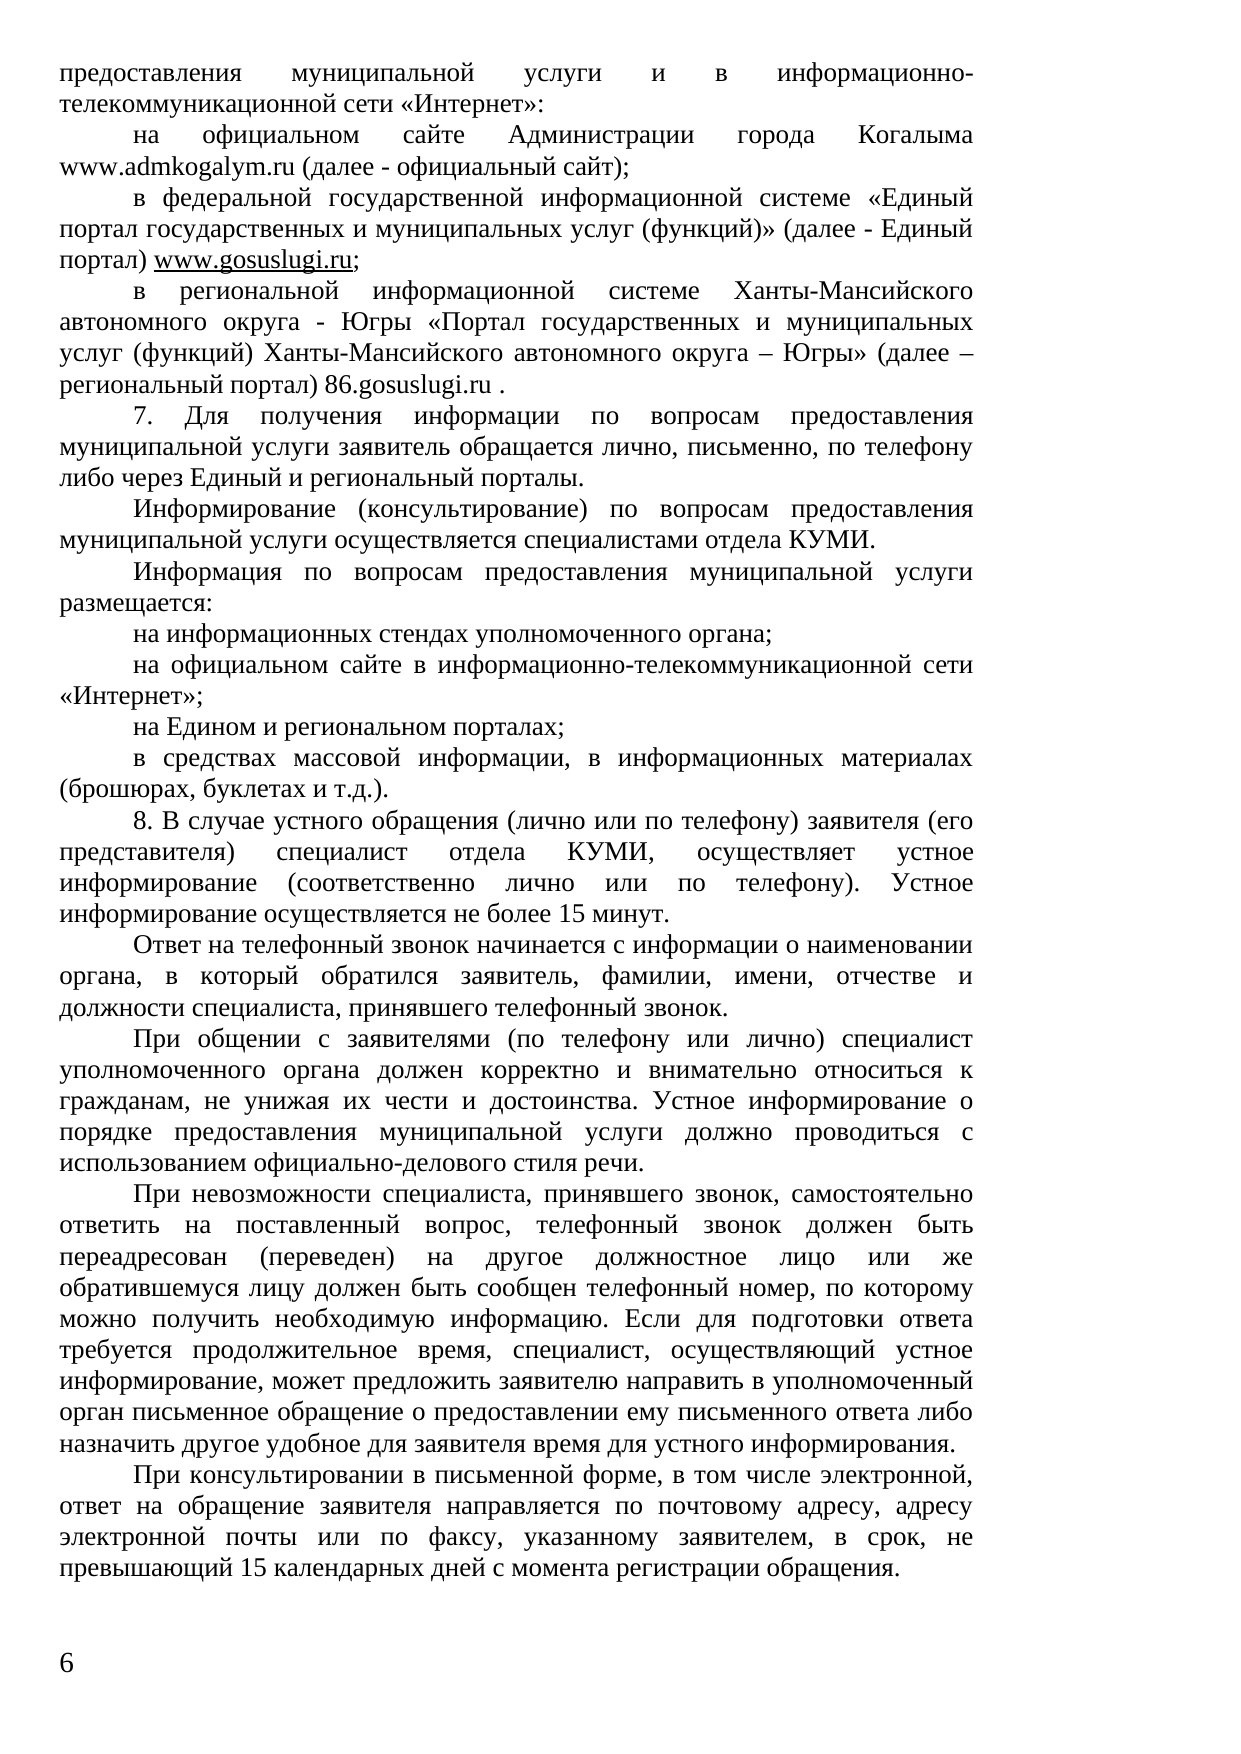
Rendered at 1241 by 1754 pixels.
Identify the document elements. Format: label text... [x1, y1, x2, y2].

text При консультировании в письменной форме, в том числе электронной, ответ на обращение заявителя направляется по почтовому адресу, адресу электронной почты или по факсу, указанному заявителем, в срок, не превышающий 15 календарных дней с момента регистрации обращения. [59, 1458, 974, 1582]
text При невозможности специалиста, принявшего звонок, самостоятельно ответить на поставленный вопрос, телефонный звонок должен быть переадресован (переведен) на другое должностное лицо или же обратившемуся лицу должен быть сообщен телефонный номер, по которому можно получить необходимую информацию. Если для подготовки ответа требуется продолжительное время, специалист, осуществляющий устное информирование, может предложить заявителю направить в уполномоченный орган письменное обращение о предоставлении ему письменного ответа либо назначить другое удобное для заявителя время для устного информирования. [59, 1177, 974, 1458]
text Информация по вопросам предоставления муниципальной услуги размещается: [59, 554, 974, 617]
text в средствах массовой информации, в информационных материалах (брошюрах, буклетах и т.д.). [59, 741, 974, 804]
text 8. В случае устного обращения (лично или по телефону) заявителя (его представителя) специалист отдела КУМИ, осуществляет устное информирование (соответственно лично или по телефону). Устное информирование осуществляется не более 15 минут. [59, 804, 974, 928]
text Ответ на телефонный звонок начинается с информации о наименовании органа, в который обратился заявитель, фамилии, имени, отчестве и должности специалиста, принявшего телефонный звонок. [59, 928, 974, 1022]
text на Едином и региональном порталах; [59, 710, 974, 741]
text на информационных стендах уполномоченного органа; [59, 617, 974, 648]
text на официальном сайте Администрации города Когалыма www.admkogalym.ru (далее - официальный сайт); [59, 118, 974, 181]
text 7. Для получения информации по вопросам предоставления муниципальной услуги заявитель обращается лично, письменно, по телефону либо через Единый и региональный порталы. [59, 399, 974, 492]
text в федеральной государственной информационной системе «Единый портал государственных и муниципальных услуг (функций)» (далее - Единый портал) www.gosuslugi.ru; [59, 181, 974, 274]
text Информирование (консультирование) по вопросам предоставления муниципальной услуги осуществляется специалистами отдела КУМИ. [59, 492, 974, 554]
text При общении с заявителями (по телефону или лично) специалист уполномоченного органа должен корректно и внимательно относиться к гражданам, не унижая их чести и достоинства. Устное информирование о порядке предоставления муниципальной услуги должно проводиться с использованием официально-делового стиля речи. [59, 1022, 974, 1177]
text на официальном сайте в информационно-телекоммуникационной сети «Интернет»; [59, 648, 974, 710]
text в региональной информационной системе Ханты-Мансийского автономного округа - Югры «Портал государственных и муниципальных услуг (функций) Ханты-Мансийского автономного округа – Югры» (далее – региональный портал) 86.gosuslugi.ru . [59, 274, 974, 399]
